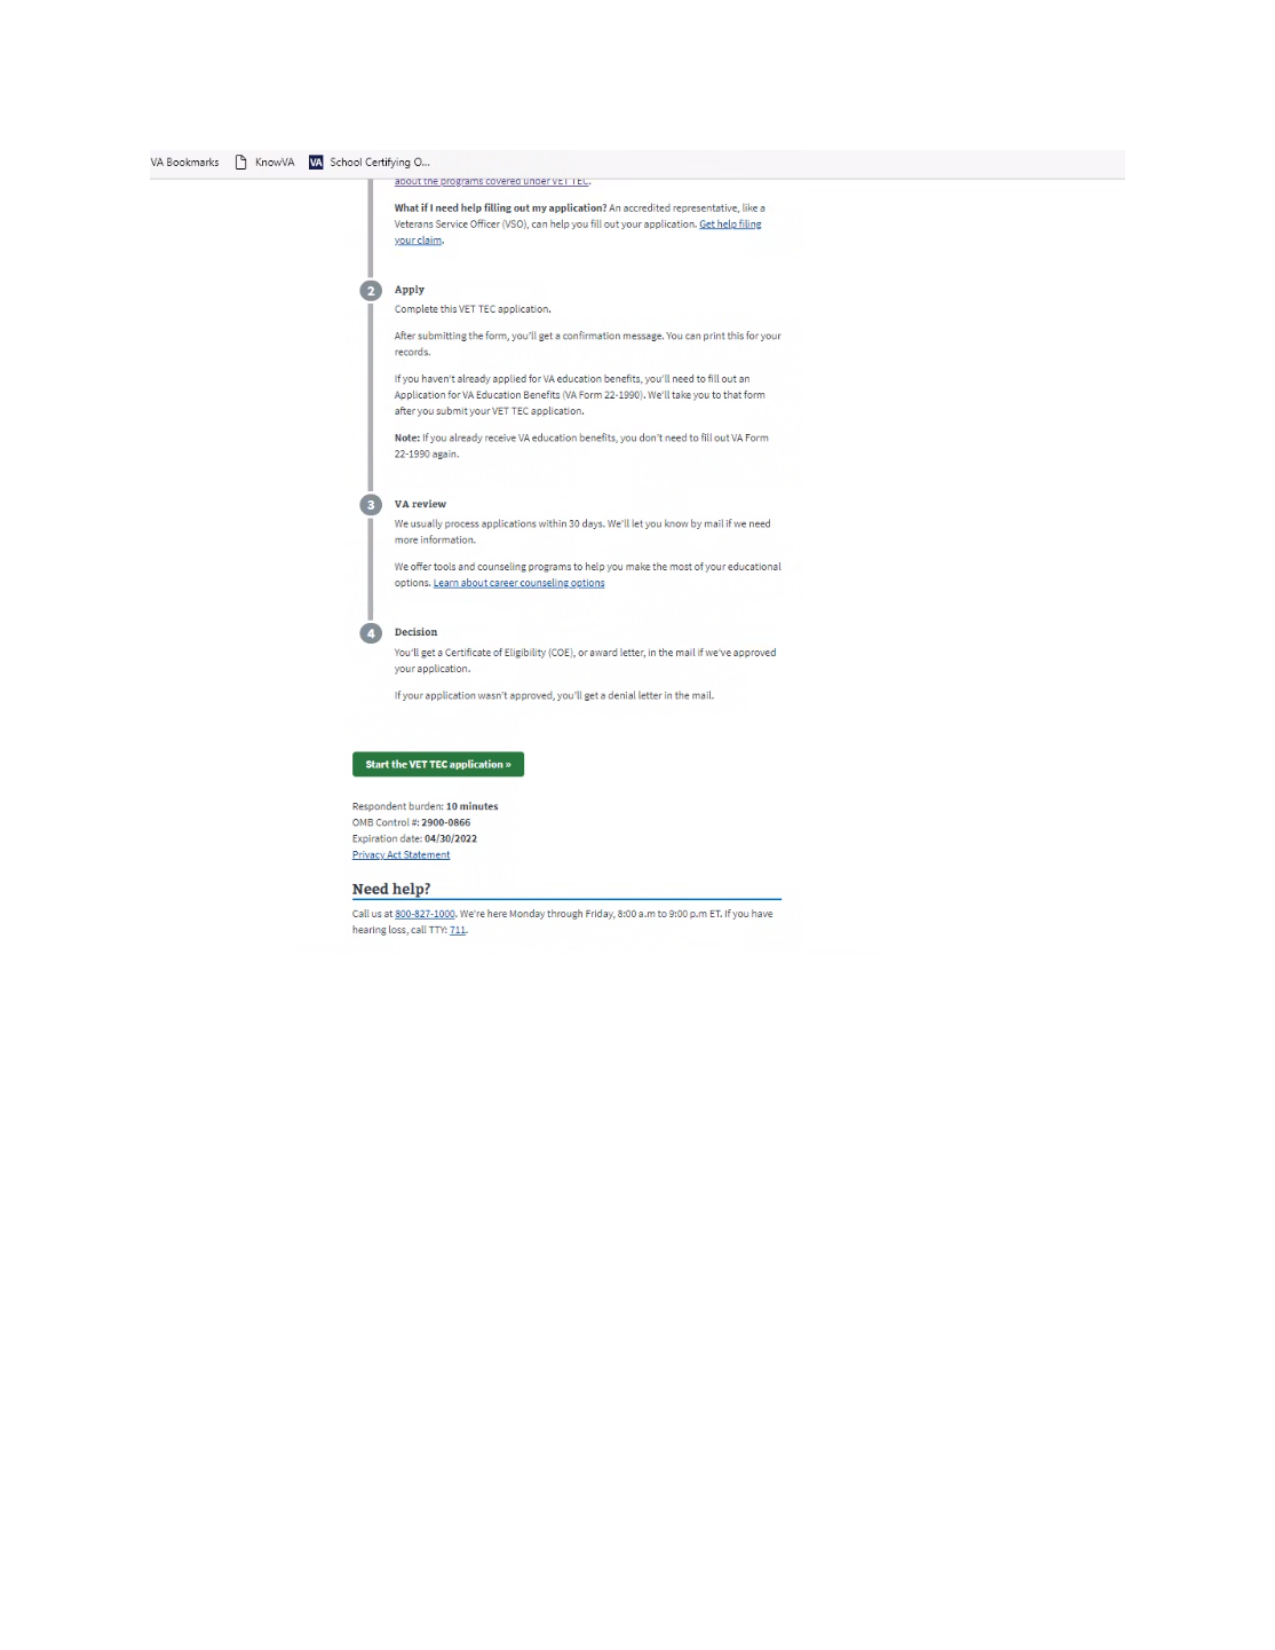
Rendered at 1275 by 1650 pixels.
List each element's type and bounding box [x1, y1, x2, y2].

picture [150, 150, 1125, 954]
